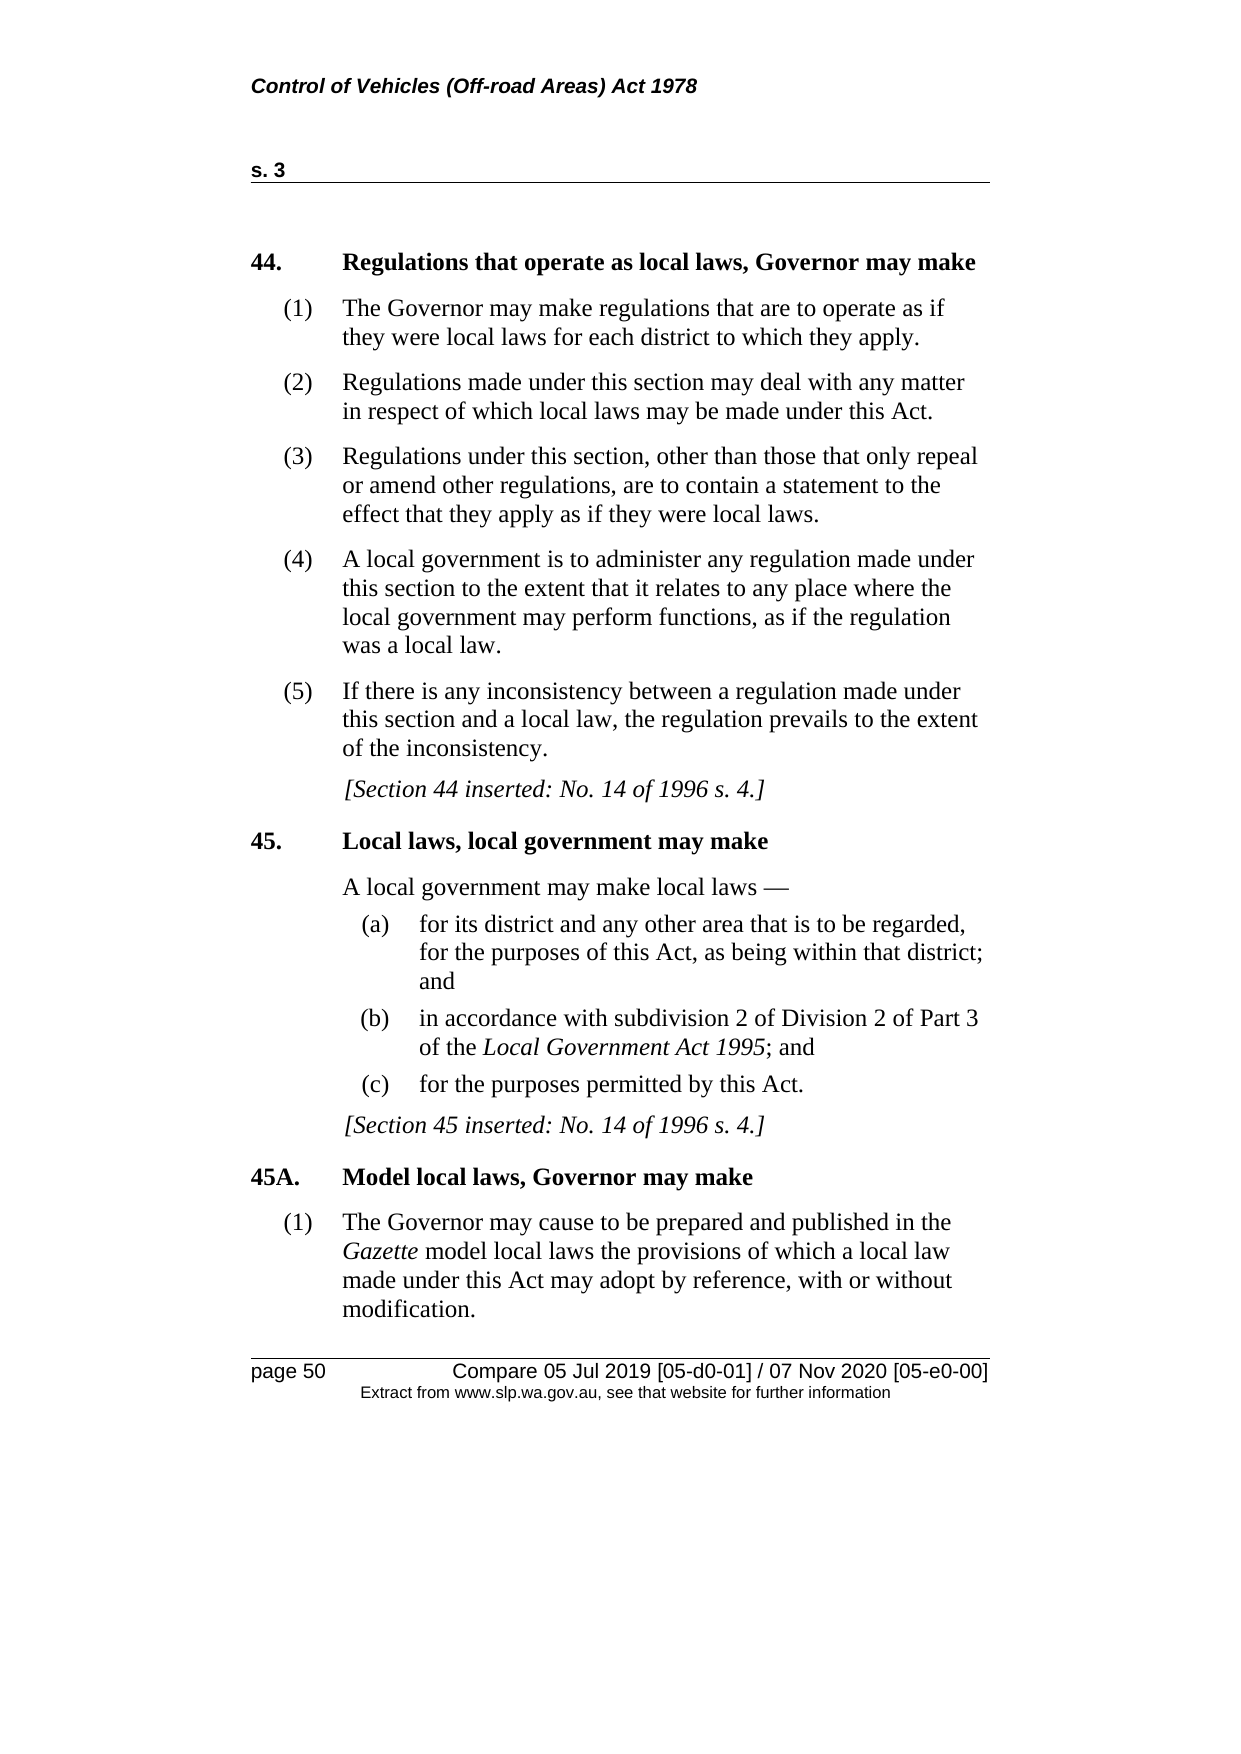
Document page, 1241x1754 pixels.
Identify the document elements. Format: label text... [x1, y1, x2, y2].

text A local government may make local laws — [251, 872, 990, 900]
text (1) The Governor may cause to be prepared and published in the Gazette model local laws the provisions of which a local law made under this Act may adopt by reference, with or without modification. [251, 1207, 990, 1322]
text (2) Regulations made under this section may deal with any matter in respect of which local laws may be made under this Act. [251, 367, 990, 424]
subtitle 45. Local laws, local government may make [251, 826, 990, 855]
text [Section 45 inserted: No. 14 of 1996 s. 4.] [251, 1110, 990, 1139]
text (c) for the purposes permitted by this Act. [251, 1069, 990, 1098]
subtitle 45A. Model local laws, Governor may make [251, 1162, 990, 1191]
text (1) The Governor may make regulations that are to operate as if they were local laws for each district to which they apply. [251, 293, 990, 350]
text (4) A local government is to administer any regulation made under this section to the extent that it relates to any place where the local government may perform functions, as if the regulation was a local law. [251, 544, 990, 659]
text (3) Regulations under this section, other than those that only repeal or amend other regulations, are to contain a statement to the effect that they apply as if they were local laws. [251, 441, 990, 527]
text (b) in accordance with subdivision 2 of Division 2 of Part 3 of the Local Government Act 1995; and [251, 1003, 990, 1061]
subtitle 44. Regulations that operate as local laws, Governor may make [251, 247, 990, 276]
text (a) for its district and any other area that is to be regarded, for the purposes of this Act, as being within that district; and [251, 909, 990, 995]
text [Section 44 inserted: No. 14 of 1996 s. 4.] [251, 774, 990, 803]
text (5) If there is any inconsistency between a regulation made under this section and a local law, the regulation prevails to the extent of the inconsistency. [251, 676, 990, 762]
